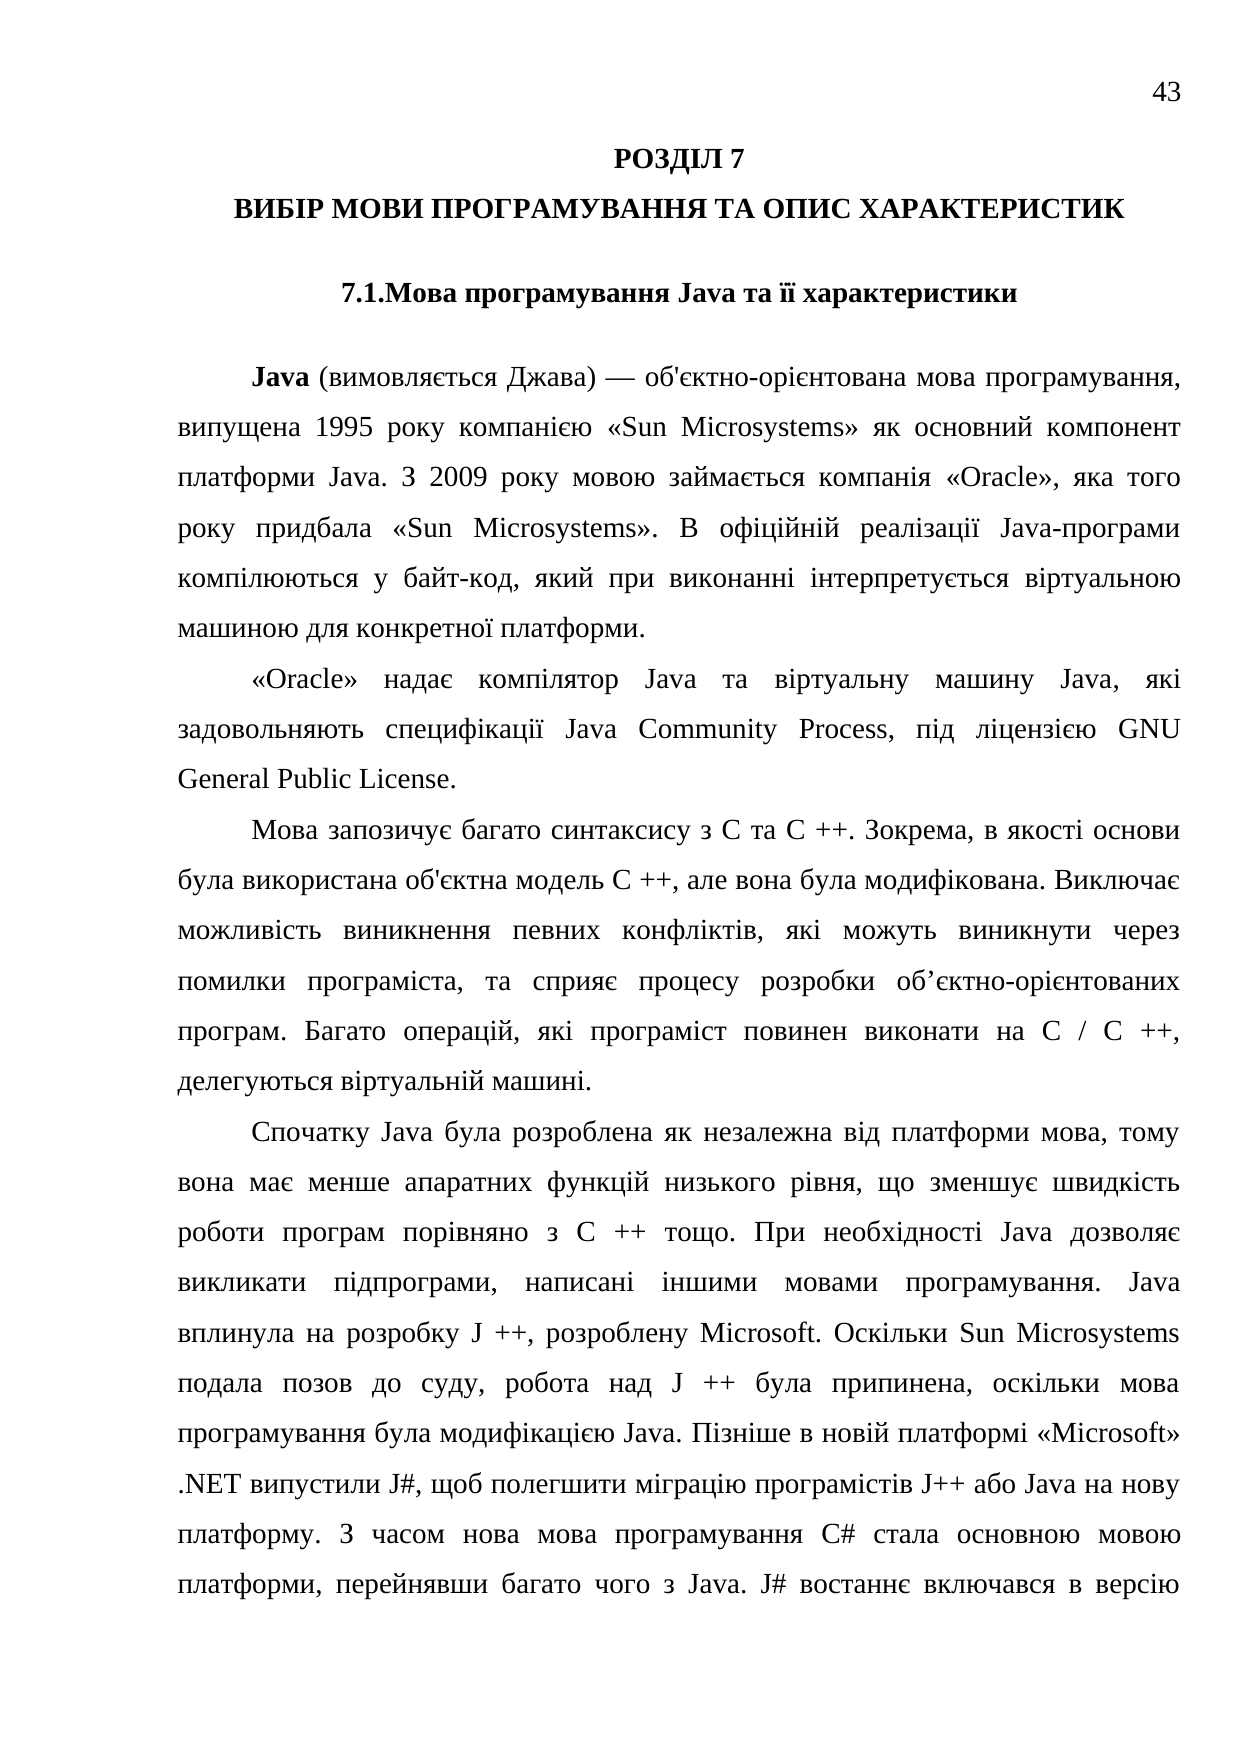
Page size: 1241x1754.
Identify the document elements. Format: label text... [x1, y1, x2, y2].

text Java (вимовляється Джава) — об'єктно-орієнтована мова програмування, випущена 1995 року компанією «Sun Microsystems» як основний компонент платформи Java. З 2009 року мовою займається компанія «Oracle», яка того року придбала «Sun Microsystems». В офіційній реалізації Java-програми компілюються у байт-код, який при виконанні інтерпретується віртуальною машиною для конкретної платформи. [177, 359, 1181, 644]
subtitle 7.1.Мова програмування Java та її характеристики [177, 275, 1181, 309]
text «Oracle» надає компілятор Java та віртуальну машину Java, які задовольняють специфікації Java Community Process, під ліцензією GNU General Public License. [177, 661, 1181, 795]
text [177, 1114, 1181, 1600]
text Мова запозичує багато синтаксису з C та C ++. Зокрема, в якості основи була використана об'єктна модель С ++, але вона була модифікована. Виключає можливість виникнення певних конфліктів, які можуть виникнути через помилки програміста, та сприяє процесу розробки об’єктно-орієнтованих програм. Багато операцій, які програміст повинен виконати на C / C ++, делегуються віртуальній машині. [177, 812, 1181, 1097]
text РОЗДІЛ 7 ВИБІР МОВИ ПРОГРАМУВАННЯ ТА ОПИС ХАРАКТЕРИСТИК [177, 141, 1181, 225]
